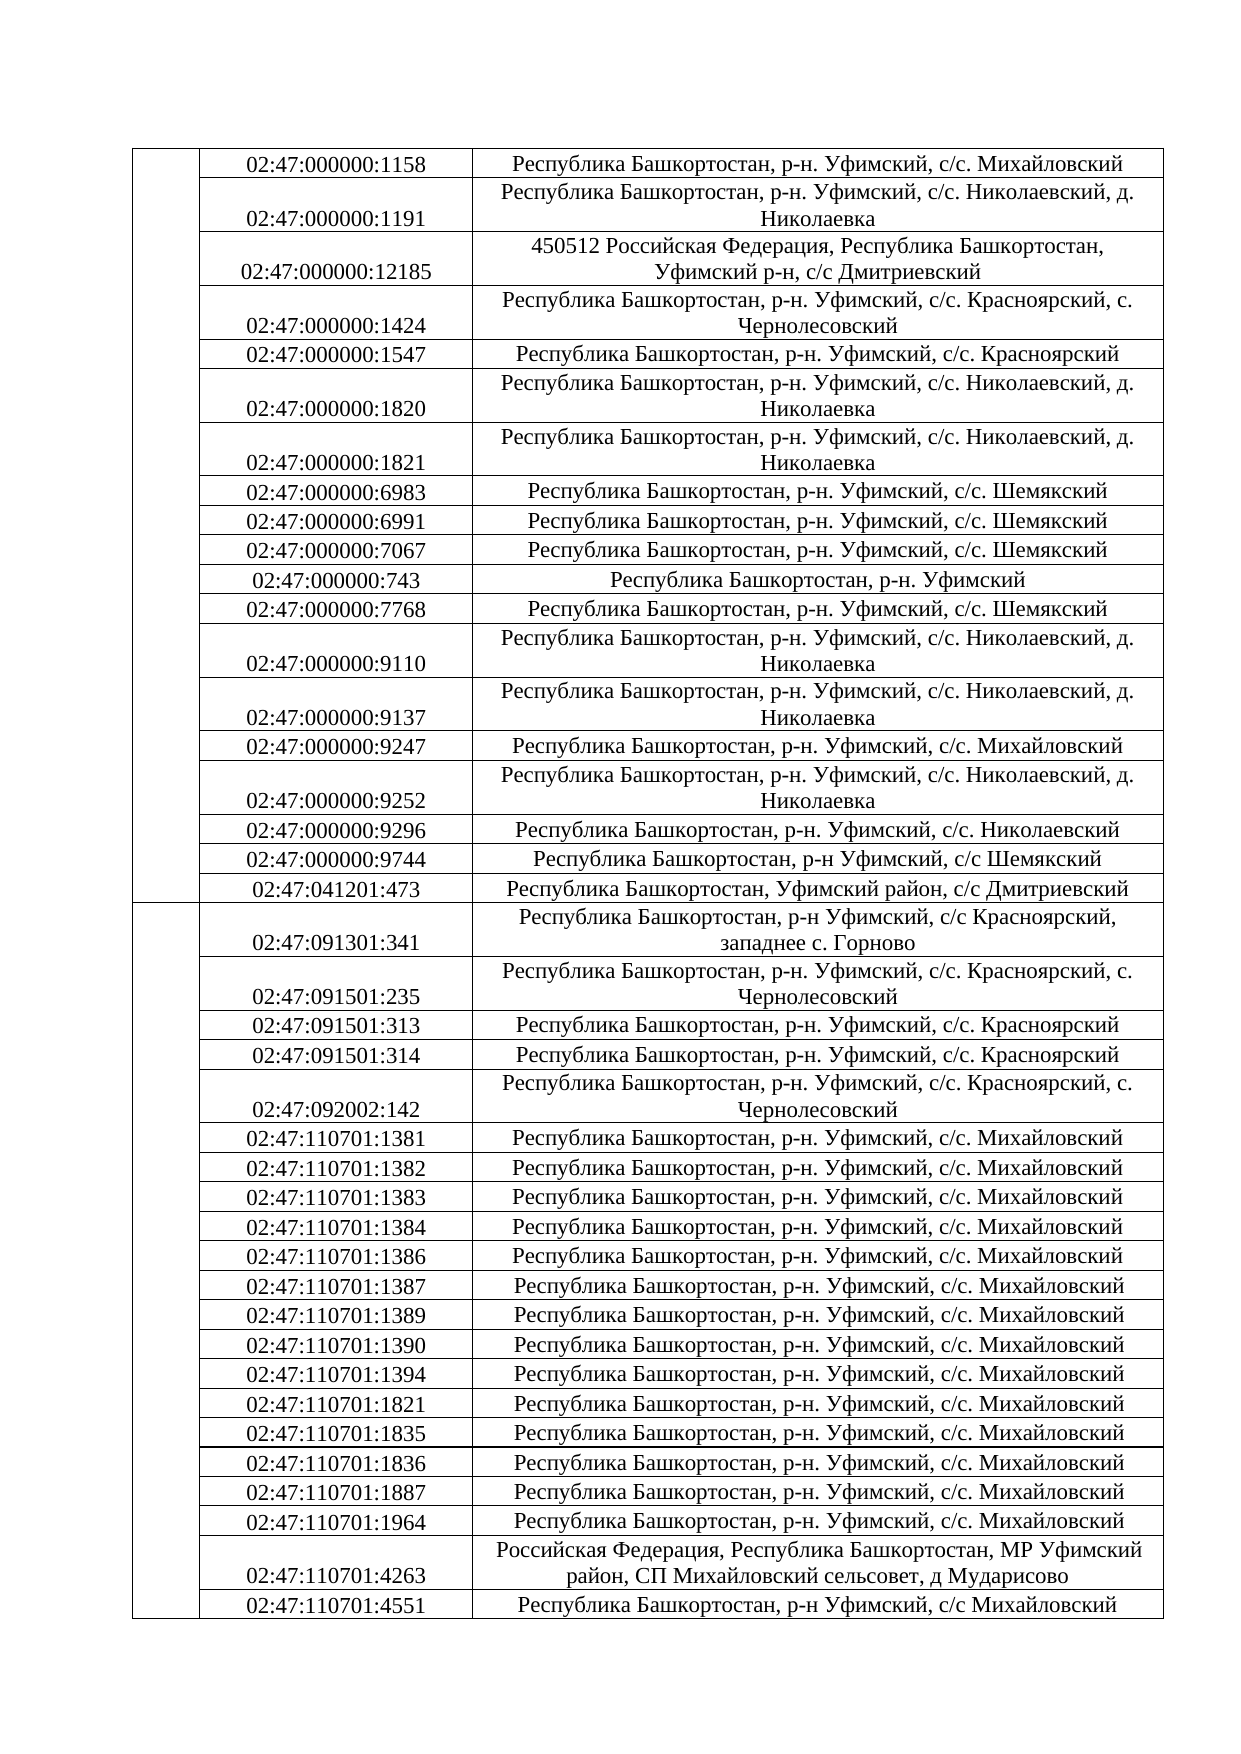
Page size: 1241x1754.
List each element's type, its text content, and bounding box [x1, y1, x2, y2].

table_cell Республика Башкортостан, р-н. Уфимский, с/с. Михайловский [473, 1448, 1163, 1476]
table_cell Республика Башкортостан, р-н. Уфимский, с/с. Красноярский [473, 1011, 1163, 1039]
table_cell Республика Башкортостан, р-н. Уфимский, с/с. Михайловский [473, 1389, 1163, 1417]
table_cell Республика Башкортостан, р-н. Уфимский, с/с. Шемякский [473, 535, 1163, 564]
table_cell 02:47:000000:1547 [200, 340, 472, 368]
table_cell 02:47:110701:1964 [200, 1506, 472, 1535]
table_cell Республика Башкортостан, Уфимский район, с/с Дмитриевский [473, 874, 1163, 902]
table_cell Республика Башкортостан, р-н. Уфимский, с/с. Николаевский, д. Николаевка [473, 761, 1163, 813]
table_cell 02:47:000000:6991 [200, 506, 472, 534]
table_cell [133, 903, 199, 1618]
table_cell 02:47:000000:9296 [200, 815, 472, 843]
table_cell Республика Башкортостан, р-н. Уфимский, с/с. Михайловский [473, 1506, 1163, 1535]
table_cell Республика Башкортостан, р-н. Уфимский, с/с. Михайловский [473, 1153, 1163, 1181]
table_cell Республика Башкортостан, р-н Уфимский, с/с Красноярский, западнее с. Горново [473, 903, 1163, 956]
table_cell 02:47:110701:1390 [200, 1330, 472, 1358]
table_cell Республика Башкортостан, р-н. Уфимский, с/с. Шемякский [473, 476, 1163, 505]
table_cell 02:47:110701:1835 [200, 1418, 472, 1446]
table_cell Республика Башкортостан, р-н. Уфимский, с/с. Николаевский [473, 815, 1163, 843]
table_cell 02:47:110701:1383 [200, 1182, 472, 1211]
table_cell 02:47:092002:142 [200, 1070, 472, 1122]
table_cell 02:47:000000:1424 [200, 286, 472, 338]
table_cell 02:47:000000:9247 [200, 731, 472, 760]
table_cell Республика Башкортостан, р-н. Уфимский, с/с. Михайловский [473, 1477, 1163, 1505]
table_cell 02:47:091501:235 [200, 957, 472, 1009]
table_cell 02:47:110701:1389 [200, 1300, 472, 1328]
table_cell Республика Башкортостан, р-н. Уфимский, с/с. Николаевский, д. Николаевка [473, 624, 1163, 677]
table_cell Российская Федерация, Республика Башкортостан, МР Уфимский район, СП Михайловский сельсовет, д Мударисово [473, 1536, 1163, 1589]
table_cell Республика Башкортостан, р-н. Уфимский, с/с. Михайловский [473, 1330, 1163, 1358]
table_cell 02:47:000000:1191 [200, 178, 472, 231]
table_cell Республика Башкортостан, р-н. Уфимский, с/с. Шемякский [473, 594, 1163, 623]
table_cell Республика Башкортостан, р-н. Уфимский, с/с. Михайловский [473, 1271, 1163, 1299]
table_cell Республика Башкортостан, р-н. Уфимский, с/с. Николаевский, д. Николаевка [473, 678, 1163, 730]
table_cell 02:47:000000:743 [200, 565, 472, 593]
table_cell Республика Башкортостан, р-н. Уфимский, с/с. Михайловский [473, 1241, 1163, 1269]
table_cell 02:47:110701:1382 [200, 1153, 472, 1181]
table_cell 02:47:110701:1394 [200, 1359, 472, 1387]
table_cell 02:47:041201:473 [200, 874, 472, 902]
table_cell 02:47:110701:4551 [200, 1590, 472, 1618]
table_cell Республика Башкортостан, р-н. Уфимский, с/с. Красноярский, с. Чернолесовский [473, 1070, 1163, 1122]
table_cell Республика Башкортостан, р-н. Уфимский, с/с. Николаевский, д. Николаевка [473, 178, 1163, 231]
table_cell 02:47:110701:1836 [200, 1448, 472, 1476]
table_cell 02:47:000000:7768 [200, 594, 472, 623]
table_cell 02:47:000000:7067 [200, 535, 472, 564]
table_cell 02:47:000000:9252 [200, 761, 472, 813]
table_cell Республика Башкортостан, р-н. Уфимский, с/с. Михайловский [473, 1212, 1163, 1240]
table_cell 02:47:000000:9744 [200, 844, 472, 872]
table_cell Республика Башкортостан, р-н. Уфимский, с/с. Шемякский [473, 506, 1163, 534]
table_cell Республика Башкортостан, р-н. Уфимский, с/с. Михайловский [473, 1182, 1163, 1211]
table_cell Республика Башкортостан, р-н. Уфимский, с/с. Красноярский [473, 1040, 1163, 1068]
table_cell 02:47:000000:12185 [200, 232, 472, 285]
table_cell 02:47:000000:9110 [200, 624, 472, 677]
table_cell Республика Башкортостан, р-н. Уфимский [473, 565, 1163, 593]
table_cell 02:47:091501:314 [200, 1040, 472, 1068]
table_cell Республика Башкортостан, р-н. Уфимский, с/с. Красноярский [473, 340, 1163, 368]
table_cell 02:47:000000:1821 [200, 423, 472, 475]
table_cell Республика Башкортостан, р-н. Уфимский, с/с. Михайловский [473, 1300, 1163, 1328]
table_cell Республика Башкортостан, р-н Уфимский, c/c Михайловский [473, 1590, 1163, 1618]
table_cell 02:47:110701:1887 [200, 1477, 472, 1505]
table_cell 02:47:110701:1821 [200, 1389, 472, 1417]
table_cell 02:47:000000:6983 [200, 476, 472, 505]
table_cell Республика Башкортостан, р-н. Уфимский, с/с. Михайловский [473, 1123, 1163, 1152]
table_cell 02:47:000000:1158 [200, 149, 472, 177]
table_cell 02:47:091501:313 [200, 1011, 472, 1039]
table_cell Республика Башкортостан, р-н. Уфимский, с/с. Красноярский, с. Чернолесовский [473, 286, 1163, 338]
table_cell Республика Башкортостан, р-н. Уфимский, с/с. Михайловский [473, 1418, 1163, 1446]
table_cell 450512 Российская Федерация, Республика Башкортостан, Уфимский р-н, с/с Дмитриевский [473, 232, 1163, 285]
table_cell Республика Башкортостан, р-н. Уфимский, с/с. Михайловский [473, 731, 1163, 760]
table_cell 02:47:110701:1387 [200, 1271, 472, 1299]
table_cell Республика Башкортостан, р-н. Уфимский, с/с. Михайловский [473, 149, 1163, 177]
table_cell 02:47:110701:1381 [200, 1123, 472, 1152]
table_cell Республика Башкортостан, р-н. Уфимский, с/с. Николаевский, д. Николаевка [473, 369, 1163, 422]
table_cell Республика Башкортостан, р-н. Уфимский, с/с. Красноярский, с. Чернолесовский [473, 957, 1163, 1009]
table_cell Республика Башкортостан, р-н. Уфимский, с/с. Михайловский [473, 1359, 1163, 1387]
table_cell 02:47:000000:9137 [200, 678, 472, 730]
table_cell 02:47:000000:1820 [200, 369, 472, 422]
table_cell 02:47:091301:341 [200, 903, 472, 956]
table_cell 02:47:110701:1384 [200, 1212, 472, 1240]
table_cell Республика Башкортостан, р-н. Уфимский, с/с. Николаевский, д. Николаевка [473, 423, 1163, 475]
table_cell 02:47:110701:4263 [200, 1536, 472, 1589]
table_cell Республика Башкортостан, р-н Уфимский, с/с Шемякский [473, 844, 1163, 872]
table_cell 02:47:110701:1386 [200, 1241, 472, 1269]
